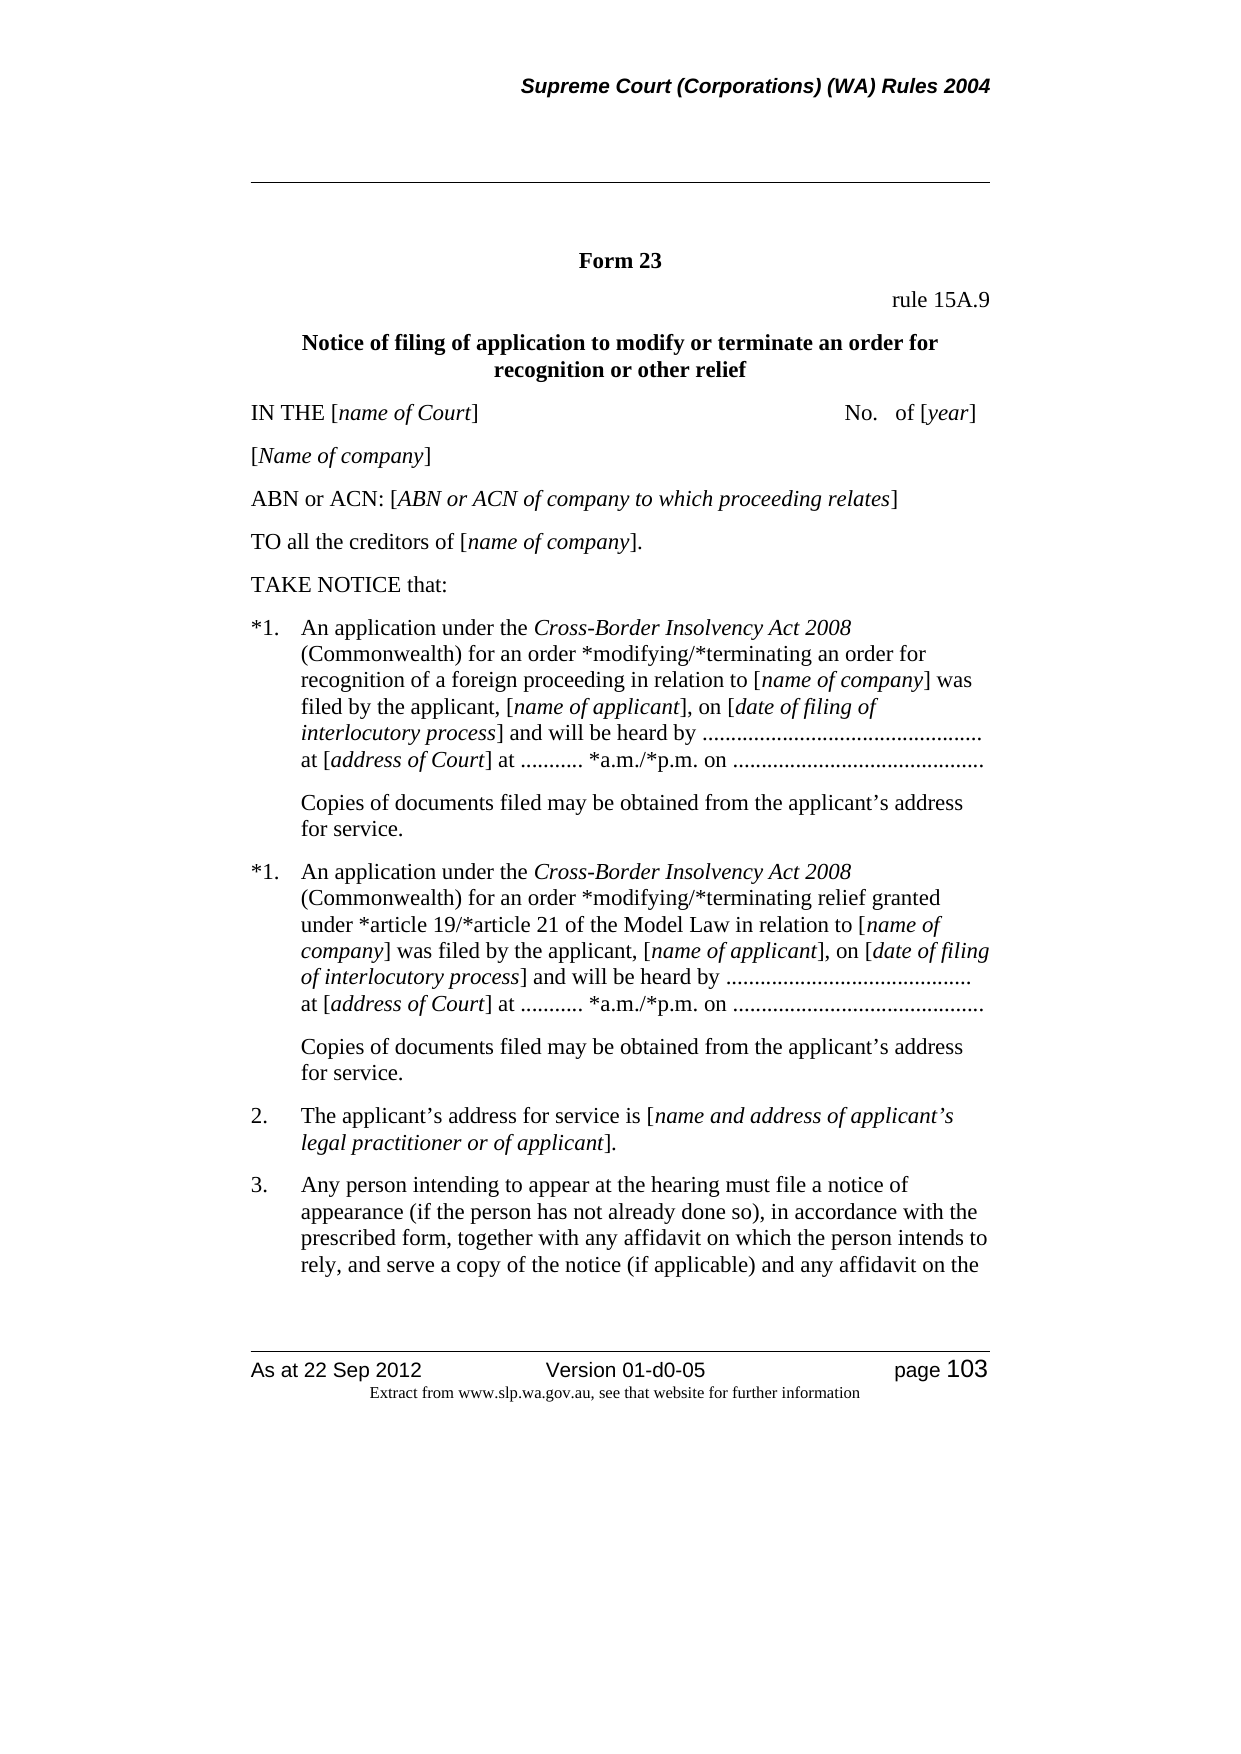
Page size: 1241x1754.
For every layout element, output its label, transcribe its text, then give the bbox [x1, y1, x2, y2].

text [Name of company] [251, 442, 990, 468]
text *1. An application under the Cross-Border Insolvency Act 2008 (Commonwealth) for an order *modifying/*terminating relief granted under *article 19/*article 21 of the Model Law in relation to [name of company] was filed by the applicant, [name of applicant], on [date of filing of interlocutory process] and will be heard by ........................................... at [address of Court] at ........... *a.m./*p.m. on ............................................ [251, 858, 990, 1016]
text Copies of documents filed may be obtained from the applicant’s address for service. [251, 1033, 990, 1086]
subtitle Notice of filing of application to modify or terminate an order for recognition or other relief [251, 329, 990, 382]
text IN THE [name of Court] No. of [year] [251, 399, 990, 425]
text Copies of documents filed may be obtained from the applicant’s address for service. [251, 789, 990, 841]
text ABN or ACN: [ABN or ACN of company to which proceeding relates] [251, 485, 990, 511]
text TO all the creditors of [name of company]. [251, 528, 990, 554]
text Form 23 [251, 247, 990, 274]
text rule 15A.9 [251, 286, 990, 313]
text *1. An application under the Cross-Border Insolvency Act 2008 (Commonwealth) for an order *modifying/*terminating an order for recognition of a foreign proceeding in relation to [name of company] was filed by the applicant, [name of applicant], on [date of filing of interlocutory process] and will be heard by ................................................. at [address of Court] at ........... *a.m./*p.m. on ............................................ [251, 614, 990, 772]
text 2. The applicant’s address for service is [name and address of applicant’s legal practitioner or of applicant]. [251, 1102, 990, 1155]
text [251, 1172, 990, 1277]
text TAKE NOTICE that: [251, 571, 990, 597]
